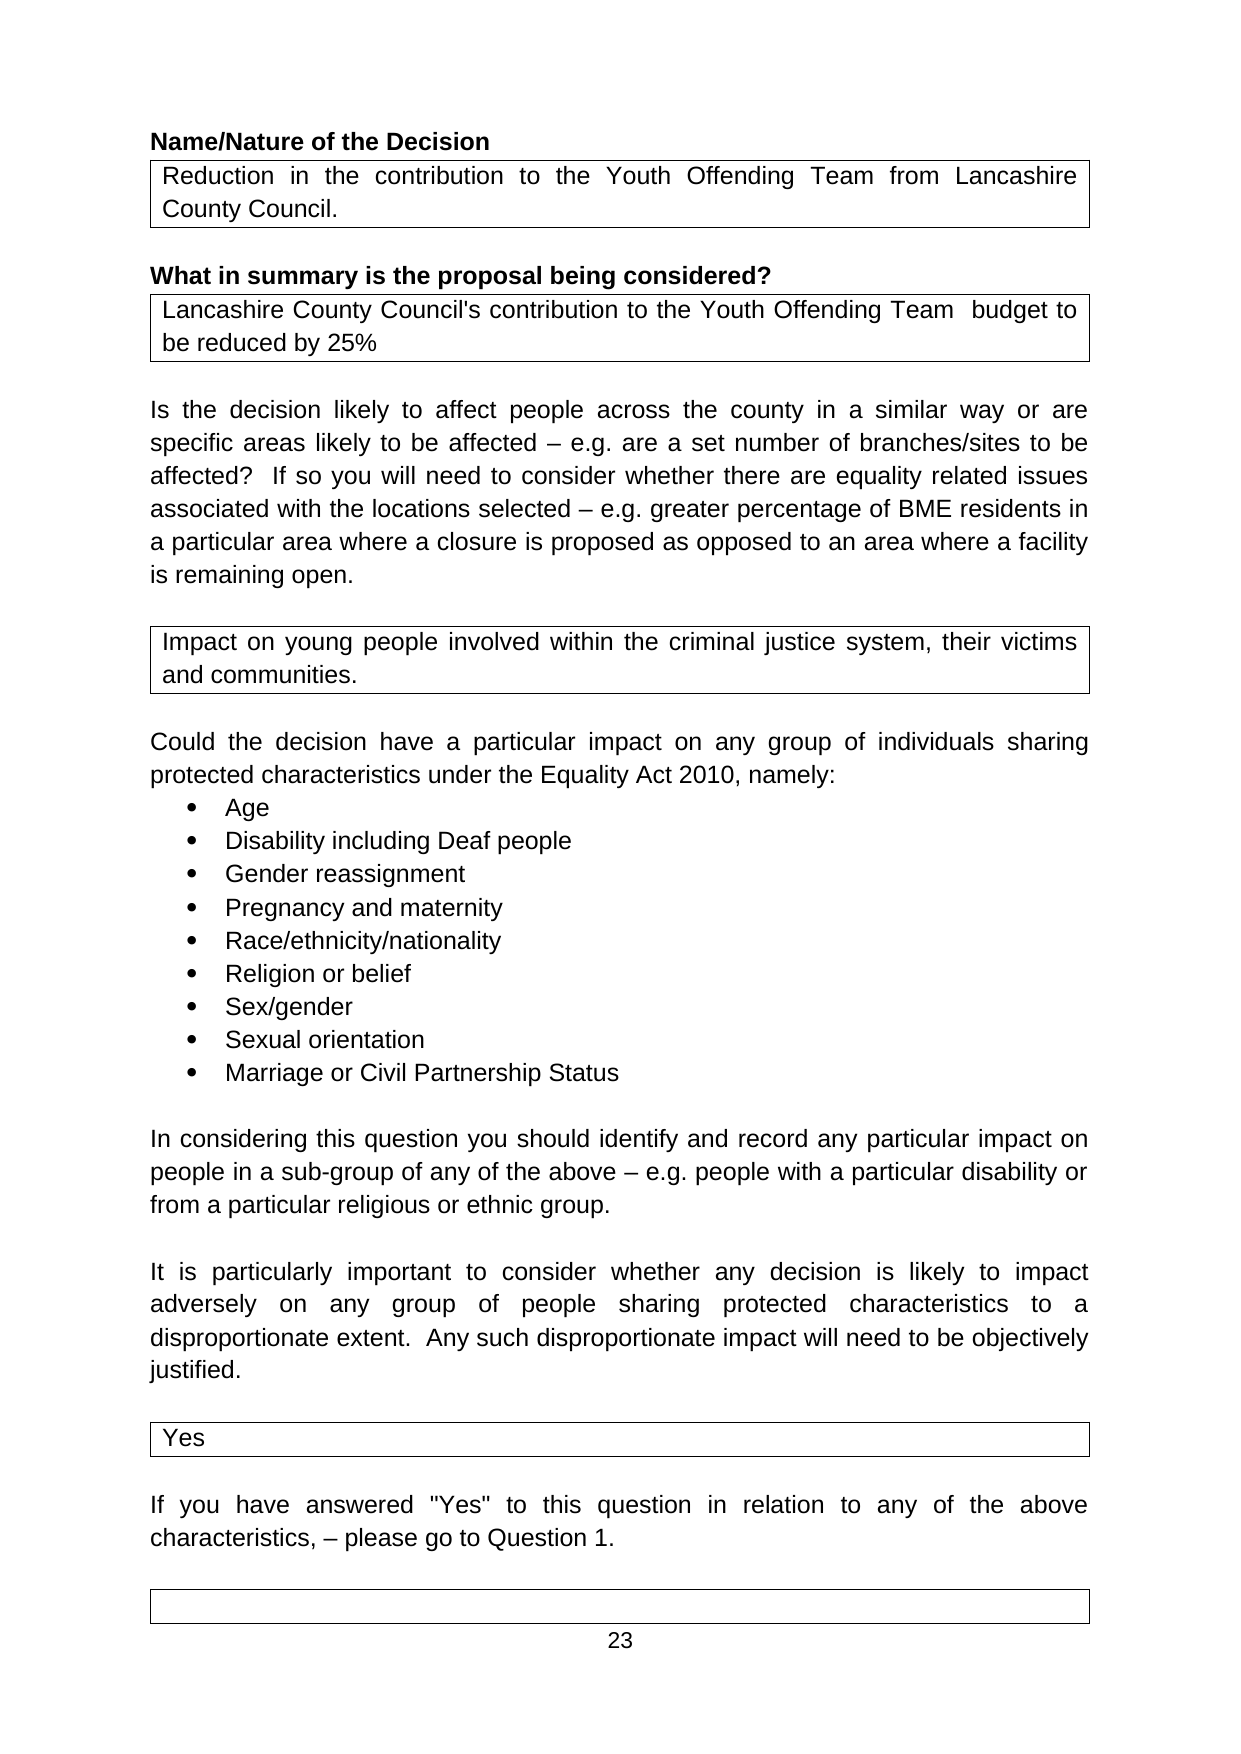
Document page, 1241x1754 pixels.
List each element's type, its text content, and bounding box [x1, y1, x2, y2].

text Could the decision have a particular impact on any group of individuals sharing protected characteristics under the Equality Act 2010, namely: [150, 727, 1090, 789]
list Religion or belief [187, 959, 1090, 988]
list Marriage or Civil Partnership Status [187, 1058, 1090, 1087]
table_header Reduction in the contribution to the Youth Offending Team from Lancashire County Council. [151, 161, 1089, 227]
list Pregnancy and maternity [187, 893, 1090, 921]
list Sex/gender [187, 992, 1090, 1021]
list Race/ethnicity/nationality [187, 926, 1090, 954]
list Sexual orientation [187, 1025, 1090, 1054]
text In considering this question you should identify and record any particular impact on people in a sub-group of any of the above – e.g. people with a particular disability or from a particular religious or ethnic group. [150, 1124, 1090, 1219]
table_header Lancashire County Council's contribution to the Youth Offending Team budget to be reduced by 25% [151, 295, 1089, 361]
text It is particularly important to consider whether any decision is likely to impact adversely on any group of people sharing protected characteristics to a disproportionate extent. Any such disproportionate impact will need to be objectively justified. [150, 1256, 1090, 1384]
list Gender reassignment [187, 859, 1090, 888]
text Is the decision likely to affect people across the county in a similar way or are specific areas likely to be affected – e.g. are a set number of branches/sites to be affected? If so you will need to consider whether there are equality related issues associated with the locations selected – e.g. greater percentage of BME residents in a particular area where a closure is proposed as opposed to an area where a facility is remaining open. [150, 395, 1090, 589]
list Age [187, 793, 1090, 822]
text What in summary is the proposal being considered? [150, 261, 1090, 289]
table_header [151, 1590, 1089, 1623]
text Name/Nature of the Decision [150, 127, 1090, 155]
list Disability including Deaf people [187, 826, 1090, 855]
table_header Yes [151, 1423, 1089, 1456]
text If you have answered "Yes" to this question in relation to any of the above characteristics, – please go to Question 1. [150, 1490, 1090, 1551]
table_header Impact on young people involved within the criminal justice system, their victims and communities. [151, 627, 1089, 693]
